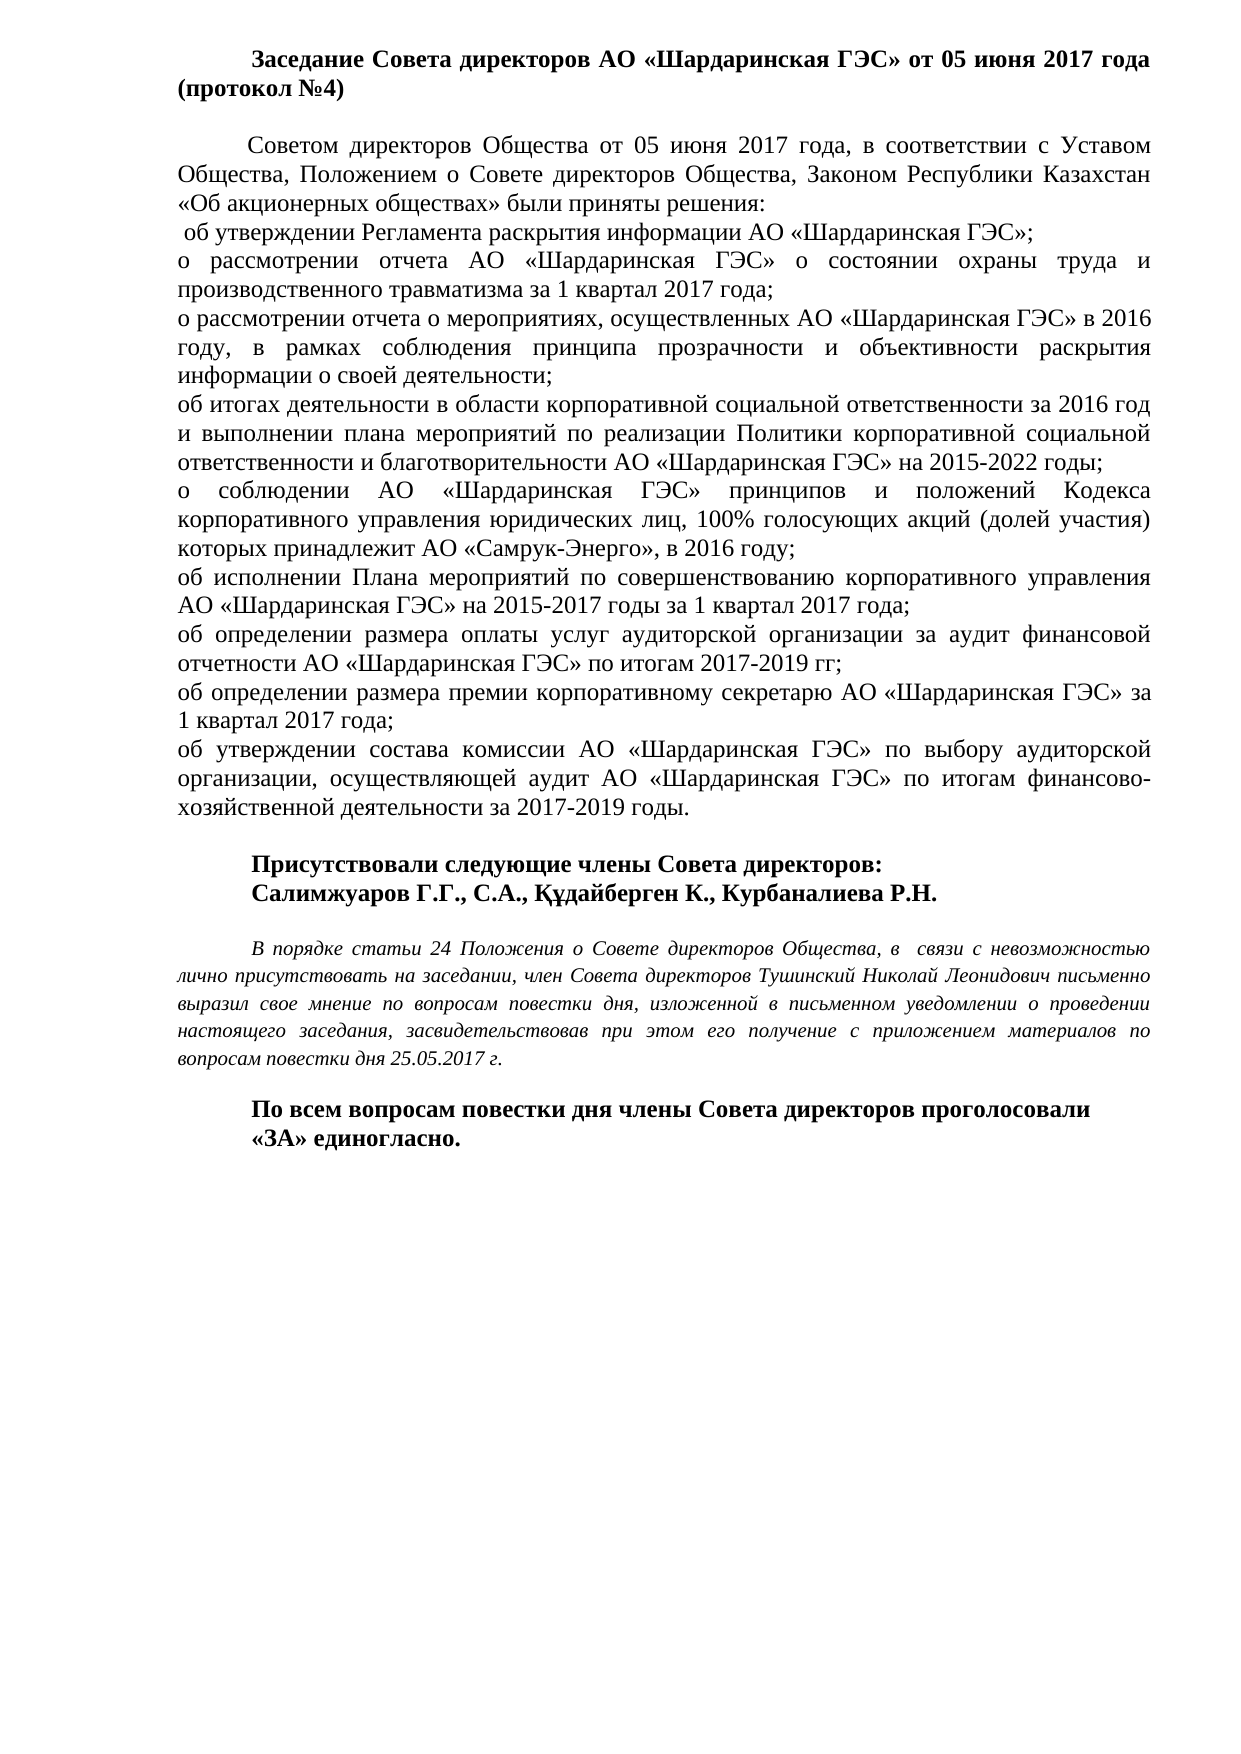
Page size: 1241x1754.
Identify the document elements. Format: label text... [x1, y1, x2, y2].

text об утверждении состава комиссии АО «Шардаринская ГЭС» по выбору аудиторской организации, осуществляющей аудит АО «Шардаринская ГЭС» по итогам финансово-хозяйственной деятельности за 2017-2019 годы. [177, 734, 1152, 821]
text о соблюдении АО «Шардаринская ГЭС» принципов и положений Кодекса корпоративного управления юридических лиц, 100% голосующих акций (долей участия) которых принадлежит АО «Самрук-Энерго», в 2016 году; [177, 476, 1152, 562]
text об исполнении Плана мероприятий по совершенствованию корпоративного управления АО «Шардаринская ГЭС» на 2015-2017 годы за 1 квартал 2017 года; [177, 562, 1152, 619]
text о рассмотрении отчета о мероприятиях, осуществленных АО «Шардаринская ГЭС» в 2016 году, в рамках соблюдения принципа прозрачности и объективности раскрытия информации о своей деятельности; [177, 303, 1152, 389]
text По всем вопросам повестки дня члены Совета директоров проголосовали [177, 1094, 1152, 1123]
text В порядке статьи 24 Положения о Совете директоров Общества, в связи с невозможностью лично присутствовать на заседании, член Совета директоров Тушинский Николай Леонидович письменно выразил свое мнение по вопросам повестки дня, изложенной в письменном уведомлении о проведении настоящего заседания, засвидетельствовав при этом его получение с приложением материалов по вопросам повестки дня 25.05.2017 г. [177, 936, 1152, 1070]
text Салимжуаров Г.Г., С.А., Құдайберген К., Курбаналиева Р.Н. [251, 878, 1152, 907]
text Присутствовали следующие члены Совета директоров: [177, 849, 1152, 878]
text Заседание Совета директоров АО «Шардаринская ГЭС» от 05 июня 2017 года (протокол №4) [177, 44, 1152, 102]
text об определении размера премии корпоративному секретарю АО «Шардаринская ГЭС» за 1 квартал 2017 года; [177, 677, 1152, 734]
text об определении размера оплаты услуг аудиторской организации за аудит финансовой отчетности АО «Шардаринская ГЭС» по итогам 2017-2019 гг; [177, 619, 1152, 677]
text об итогах деятельности в области корпоративной социальной ответственности за 2016 год и выполнении плана мероприятий по реализации Политики корпоративной социальной ответственности и благотворительности АО «Шардаринская ГЭС» на 2015-2022 годы; [177, 389, 1152, 476]
text Советом директоров Общества от 05 июня 2017 года, в соответствии с Уставом Общества, Положением о Совете директоров Общества, Законом Республики Казахстан «Об акционерных обществах» были приняты решения: [177, 131, 1152, 217]
text о рассмотрении отчета АО «Шардаринская ГЭС» о состоянии охраны труда и производственного травматизма за 1 квартал 2017 года; [177, 246, 1152, 303]
text об утверждении Регламента раскрытия информации АО «Шардаринская ГЭС»; [177, 217, 1152, 246]
text «ЗА» единогласно. [177, 1123, 1152, 1152]
